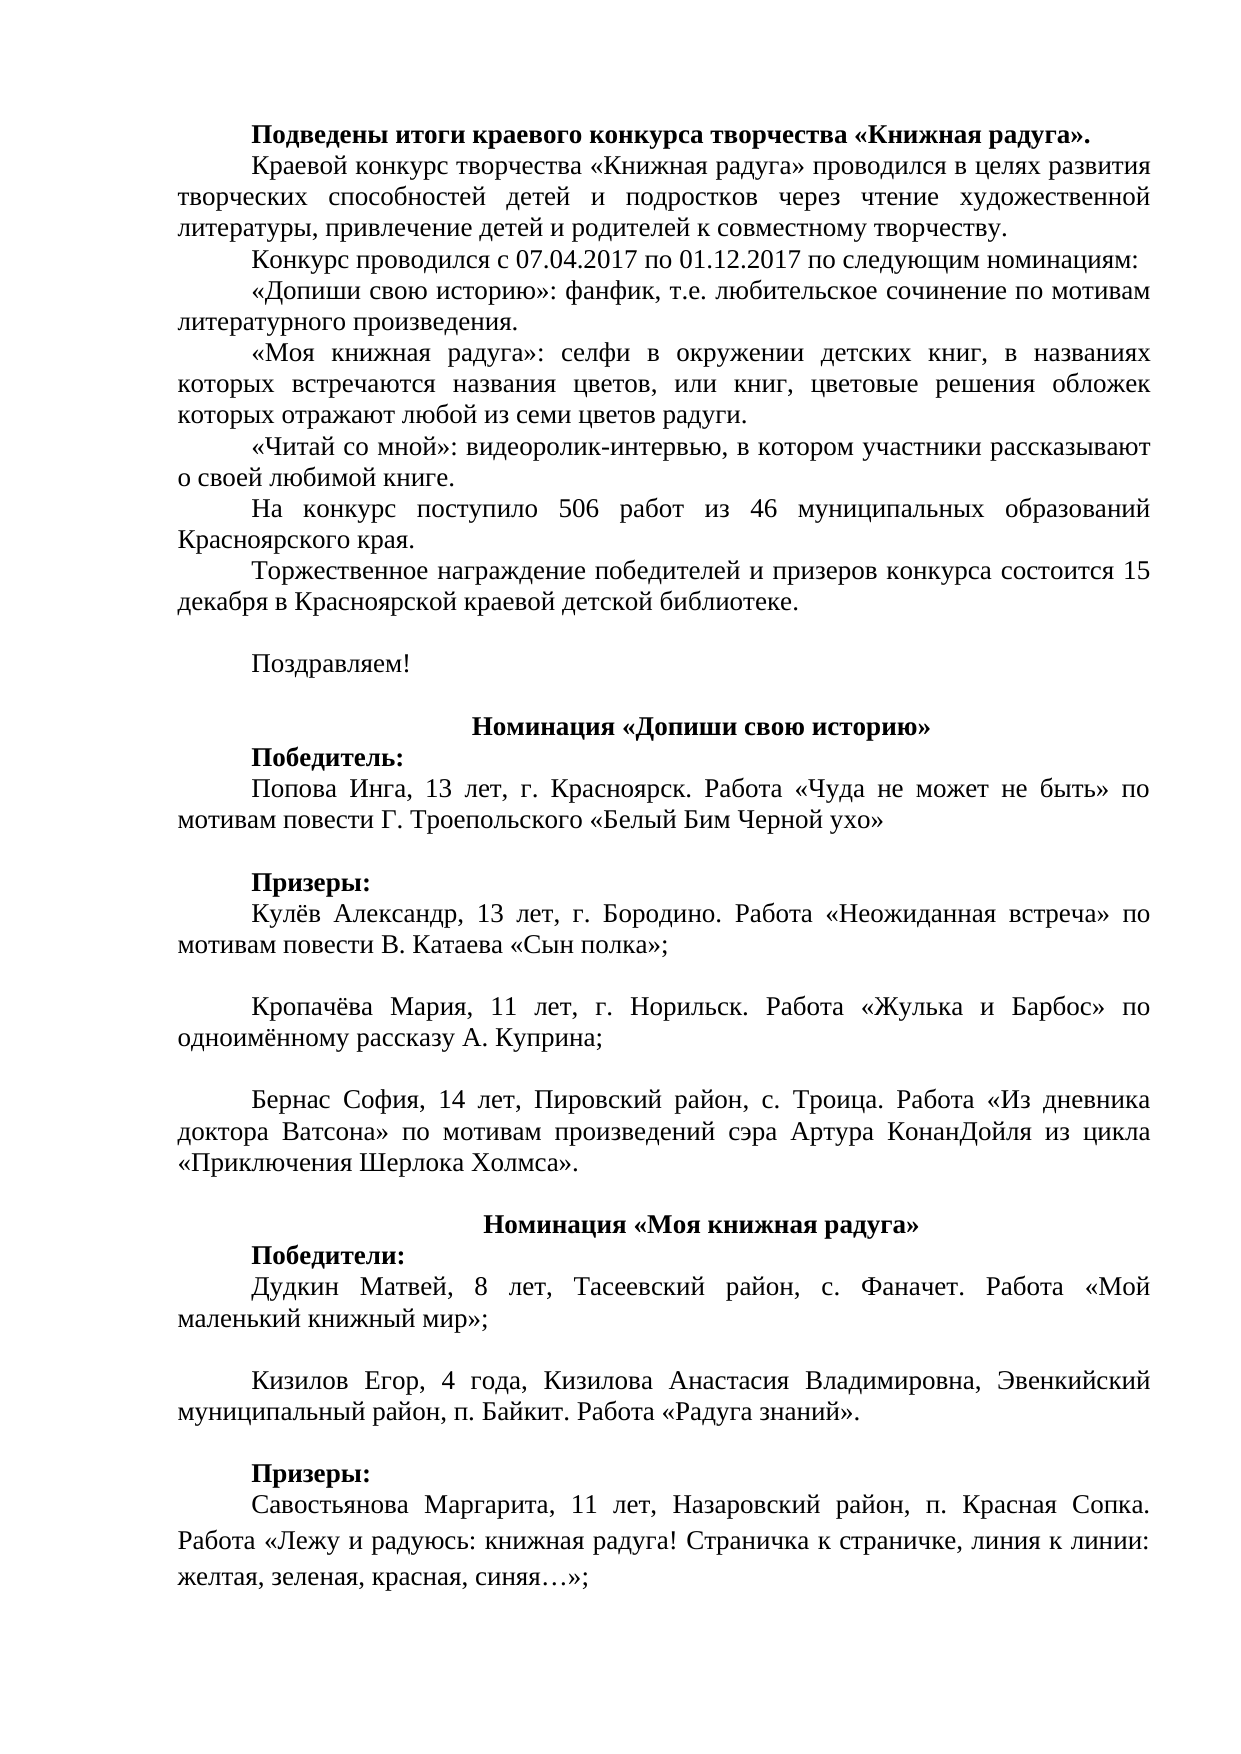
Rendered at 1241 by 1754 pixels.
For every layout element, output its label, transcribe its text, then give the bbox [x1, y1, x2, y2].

list Номинация «Моя книжная радуга» [177, 1208, 1152, 1239]
text «Читай со мной»: видеоролик-интервью, в котором участники рассказывают о своей любимой книге. [177, 429, 1152, 492]
list Подведены итоги краевого конкурса творчества «Книжная радуга». [177, 118, 1152, 149]
text На конкурс поступило 506 работ из 46 муниципальных образований Красноярского края. [177, 492, 1152, 554]
text Торжественное награждение победителей и призеров конкурса состоится 15 декабря в Красноярской краевой детской библиотеке. [177, 554, 1152, 616]
list Попова Инга, 13 лет, г. Красноярск. Работа «Чуда не может не быть» по мотивам повести Г. Троепольского «Белый Бим Черной ухо» [177, 772, 1152, 834]
list Савостьянова Маргарита, 11 лет, Назаровский район, п. Красная Сопка. Работа «Лежу и радуюсь: книжная радуга! Страничка к страничке, линия к линии: желтая, зеленая, красная, синяя…»; [177, 1488, 1152, 1591]
list Дудкин Матвей, 8 лет, Тасеевский район, с. Фаначет. Работа «Мой маленький книжный мир»; [177, 1271, 1152, 1333]
list Бернас София, 14 лет, Пировский район, с. Троица. Работа «Из дневника доктора Ватсона» по мотивам произведений сэра Артура КонанДойля из цикла «Приключения Шерлока Холмса». [177, 1084, 1152, 1177]
text Конкурс проводился с 07.04.2017 по 01.12.2017 по следующим номинациям: [177, 243, 1152, 274]
list Призеры: [177, 866, 1152, 897]
list Победители: [177, 1239, 1152, 1271]
list Номинация «Допиши свою историю» [177, 710, 1152, 741]
text Краевой конкурс творчества «Книжная радуга» проводился в целях развития творческих способностей детей и подростков через чтение художественной литературы, привлечение детей и родителей к совместному творчеству. [177, 149, 1152, 243]
list Победитель: [177, 741, 1152, 772]
list Призеры: [177, 1457, 1152, 1488]
list Кулёв Александр, 13 лет, г. Бородино. Работа «Неожиданная встреча» по мотивам повести В. Катаева «Сын полка»; [177, 897, 1152, 959]
text «Моя книжная радуга»: селфи в окружении детских книг, в названиях которых встречаются названия цветов, или книг, цветовые решения обложек которых отражают любой из семи цветов радуги. [177, 336, 1152, 429]
text «Допиши свою историю»: фанфик, т.е. любительское сочинение по мотивам литературного произведения. [177, 274, 1152, 336]
text Поздравляем! [177, 648, 1152, 679]
list Кизилов Егор, 4 года, Кизилова Анастасия Владимировна, Эвенкийский муниципальный район, п. Байкит. Работа «Радуга знаний». [177, 1364, 1152, 1426]
list Кропачёва Мария, 11 лет, г. Норильск. Работа «Жулька и Барбос» по одноимённому рассказу А. Куприна; [177, 990, 1152, 1052]
